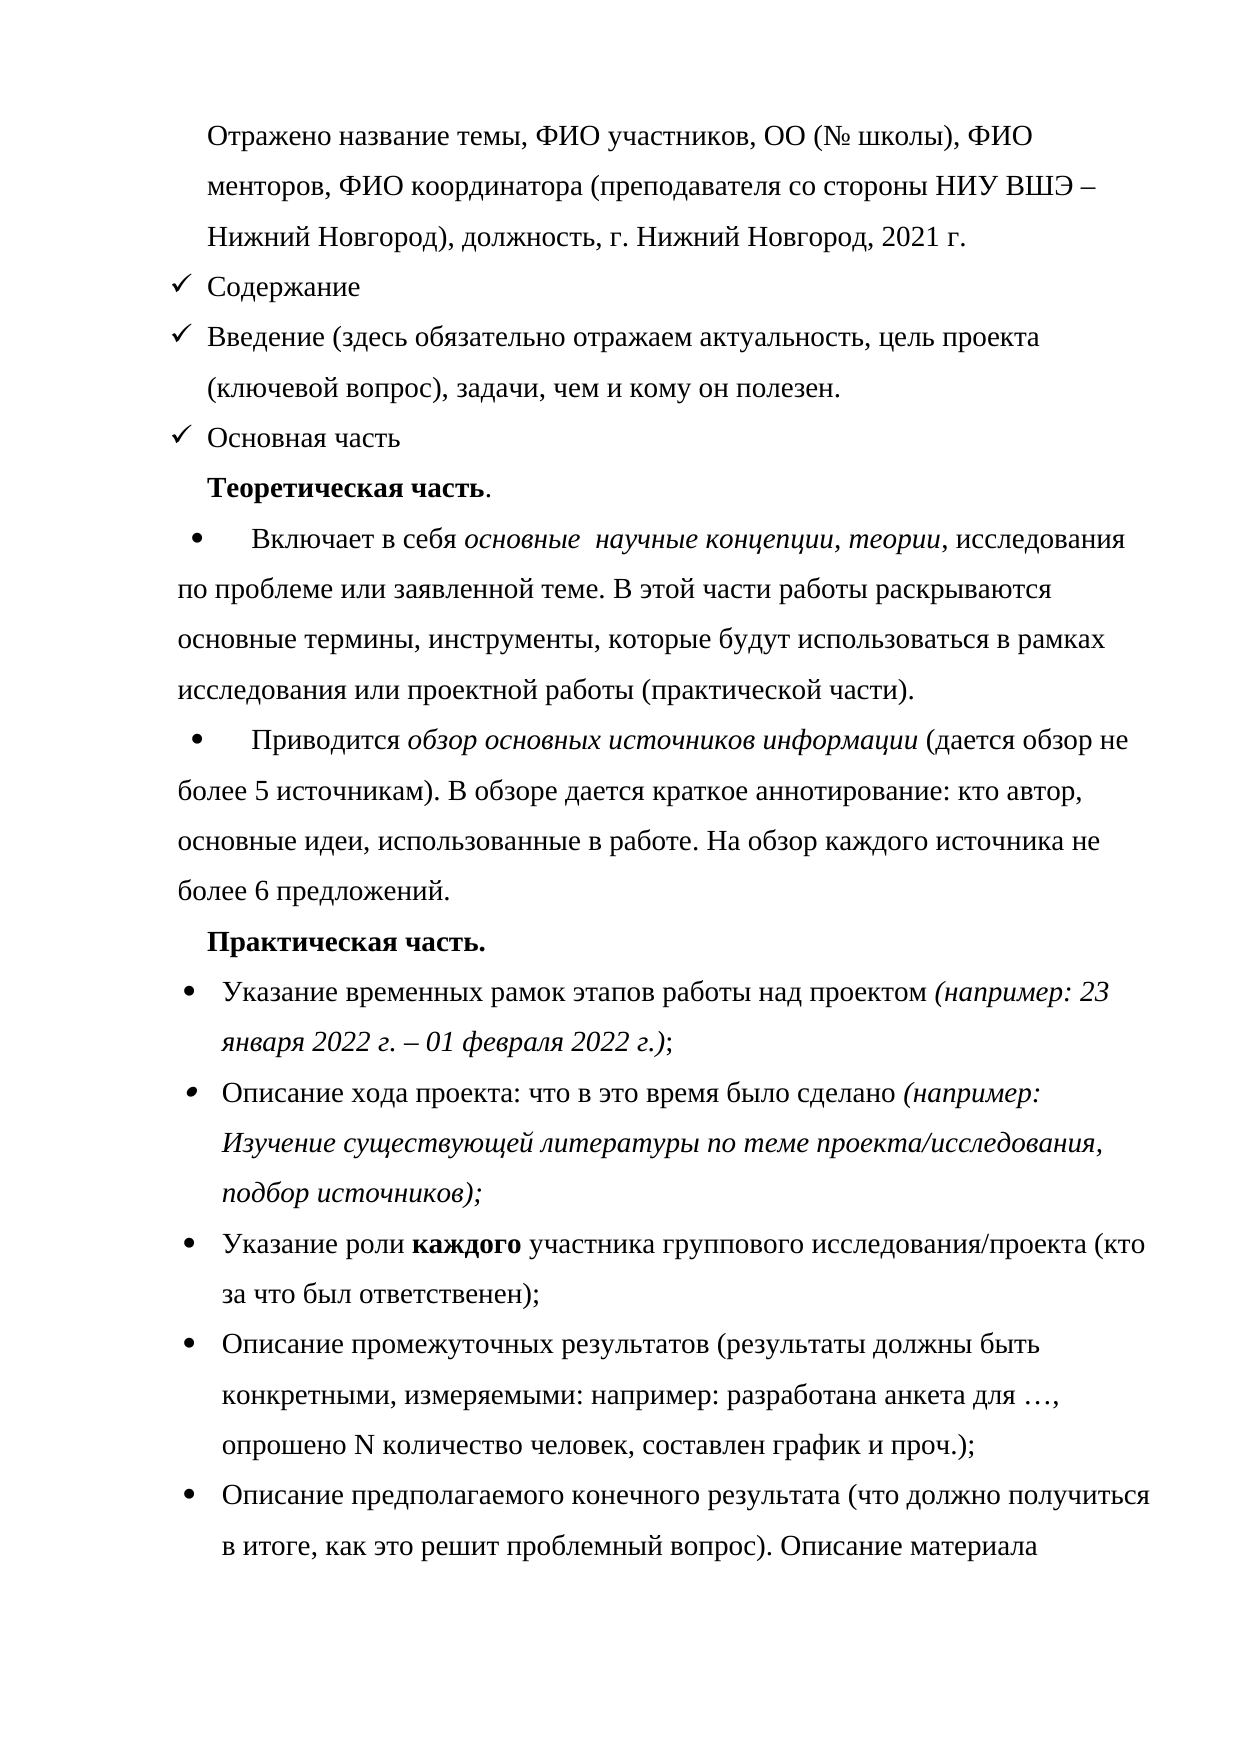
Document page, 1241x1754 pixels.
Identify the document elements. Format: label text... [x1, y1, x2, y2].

list Описание промежуточных результатов (результаты должны быть конкретными, измеряемыми: например: разработана анкета для …, опрошено N количество человек, составлен график и проч.); [184, 1326, 1152, 1461]
list Основная часть [169, 420, 1152, 454]
text Практическая часть. [207, 924, 1152, 957]
list Указание временных рамок этапов работы над проектом (например: 23 января 2022 г. – 01 февраля 2022 г.); [184, 974, 1152, 1058]
list Описание хода проекта: что в это время было сделано (например: Изучение существующей литературы по теме проекта/исследования, подбор источников); [184, 1075, 1152, 1209]
list Содержание [169, 269, 1152, 303]
text Отражено название темы, ФИО участников, ОО (№ школы), ФИО менторов, ФИО координатора (преподавателя со стороны НИУ ВШЭ – Нижний Новгород), должность, г. Нижний Новгород, 2021 г. [207, 118, 1152, 252]
text Теоретическая часть. [207, 471, 1152, 504]
list Включает в себя основные научные концепции, теории, исследования по проблеме или заявленной теме. В этой части работы раскрываются основные термины, инструменты, которые будут использоваться в рамках исследования или проектной работы (практической части). [177, 521, 1152, 706]
list Приводится обзор основных источников информации (дается обзор не более 5 источникам). В обзоре дается краткое аннотирование: кто автор, основные идеи, использованные в работе. На обзор каждого источника не более 6 предложений. [177, 722, 1152, 907]
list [184, 1477, 1152, 1561]
list Указание роли каждого участника группового исследования/проекта (кто за что был ответственен); [184, 1226, 1152, 1310]
list Введение (здесь обязательно отражаем актуальность, цель проекта (ключевой вопрос), задачи, чем и кому он полезен. [169, 319, 1152, 403]
